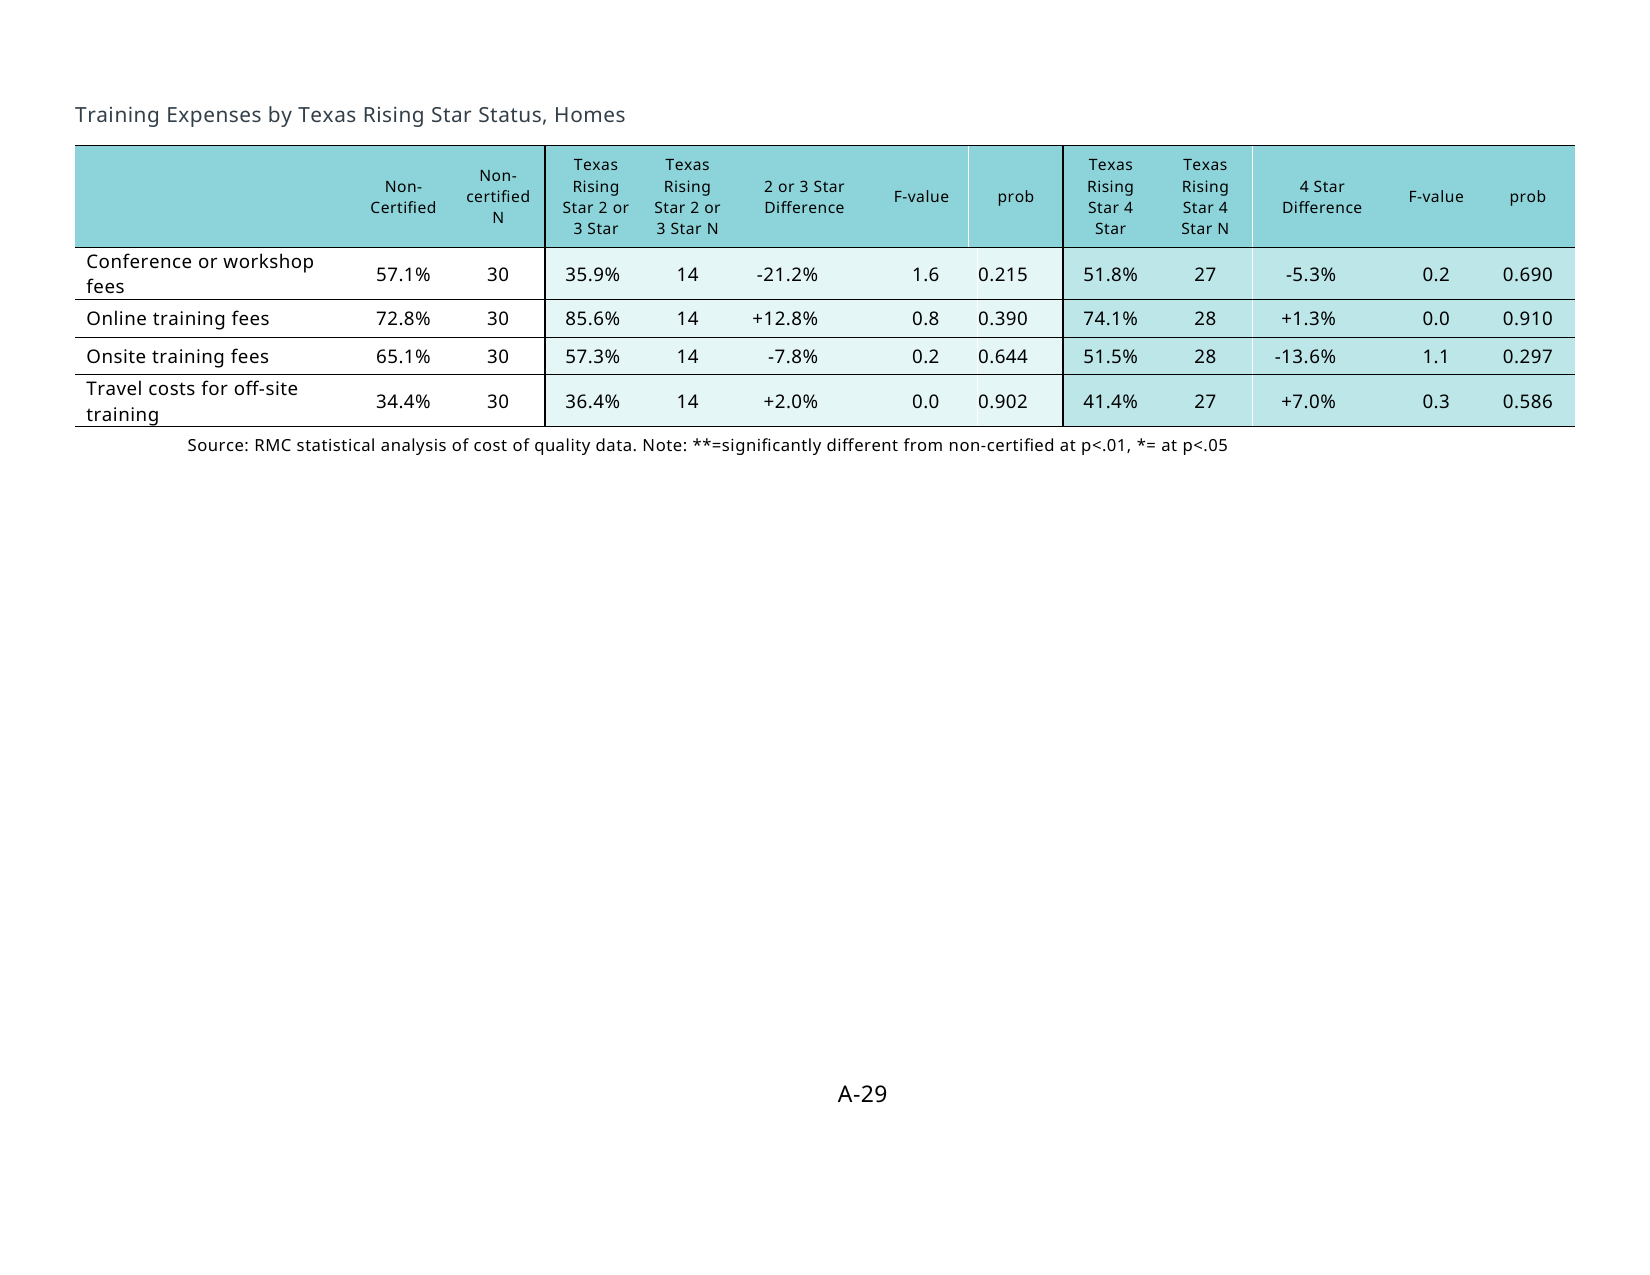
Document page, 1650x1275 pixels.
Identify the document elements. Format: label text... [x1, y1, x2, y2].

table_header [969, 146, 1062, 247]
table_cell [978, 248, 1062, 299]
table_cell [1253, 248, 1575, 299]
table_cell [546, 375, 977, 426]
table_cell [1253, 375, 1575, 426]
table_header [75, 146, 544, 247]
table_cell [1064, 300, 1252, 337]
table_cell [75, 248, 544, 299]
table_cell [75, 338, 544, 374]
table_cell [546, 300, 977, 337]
text Training Expenses by Texas Rising Star Status, Homes [75, 100, 1575, 128]
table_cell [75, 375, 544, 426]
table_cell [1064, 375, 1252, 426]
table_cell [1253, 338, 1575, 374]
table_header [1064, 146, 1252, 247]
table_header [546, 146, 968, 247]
text Source: RMC statistical analysis of cost of quality data. Note: **=significantly different from non-certified at p<.01, *= at p<.05 [112, 434, 1537, 456]
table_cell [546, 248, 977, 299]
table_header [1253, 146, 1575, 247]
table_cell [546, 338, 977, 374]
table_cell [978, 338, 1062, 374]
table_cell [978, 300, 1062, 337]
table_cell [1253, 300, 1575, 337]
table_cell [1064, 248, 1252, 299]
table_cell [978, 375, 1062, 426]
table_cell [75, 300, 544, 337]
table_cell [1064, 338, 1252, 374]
